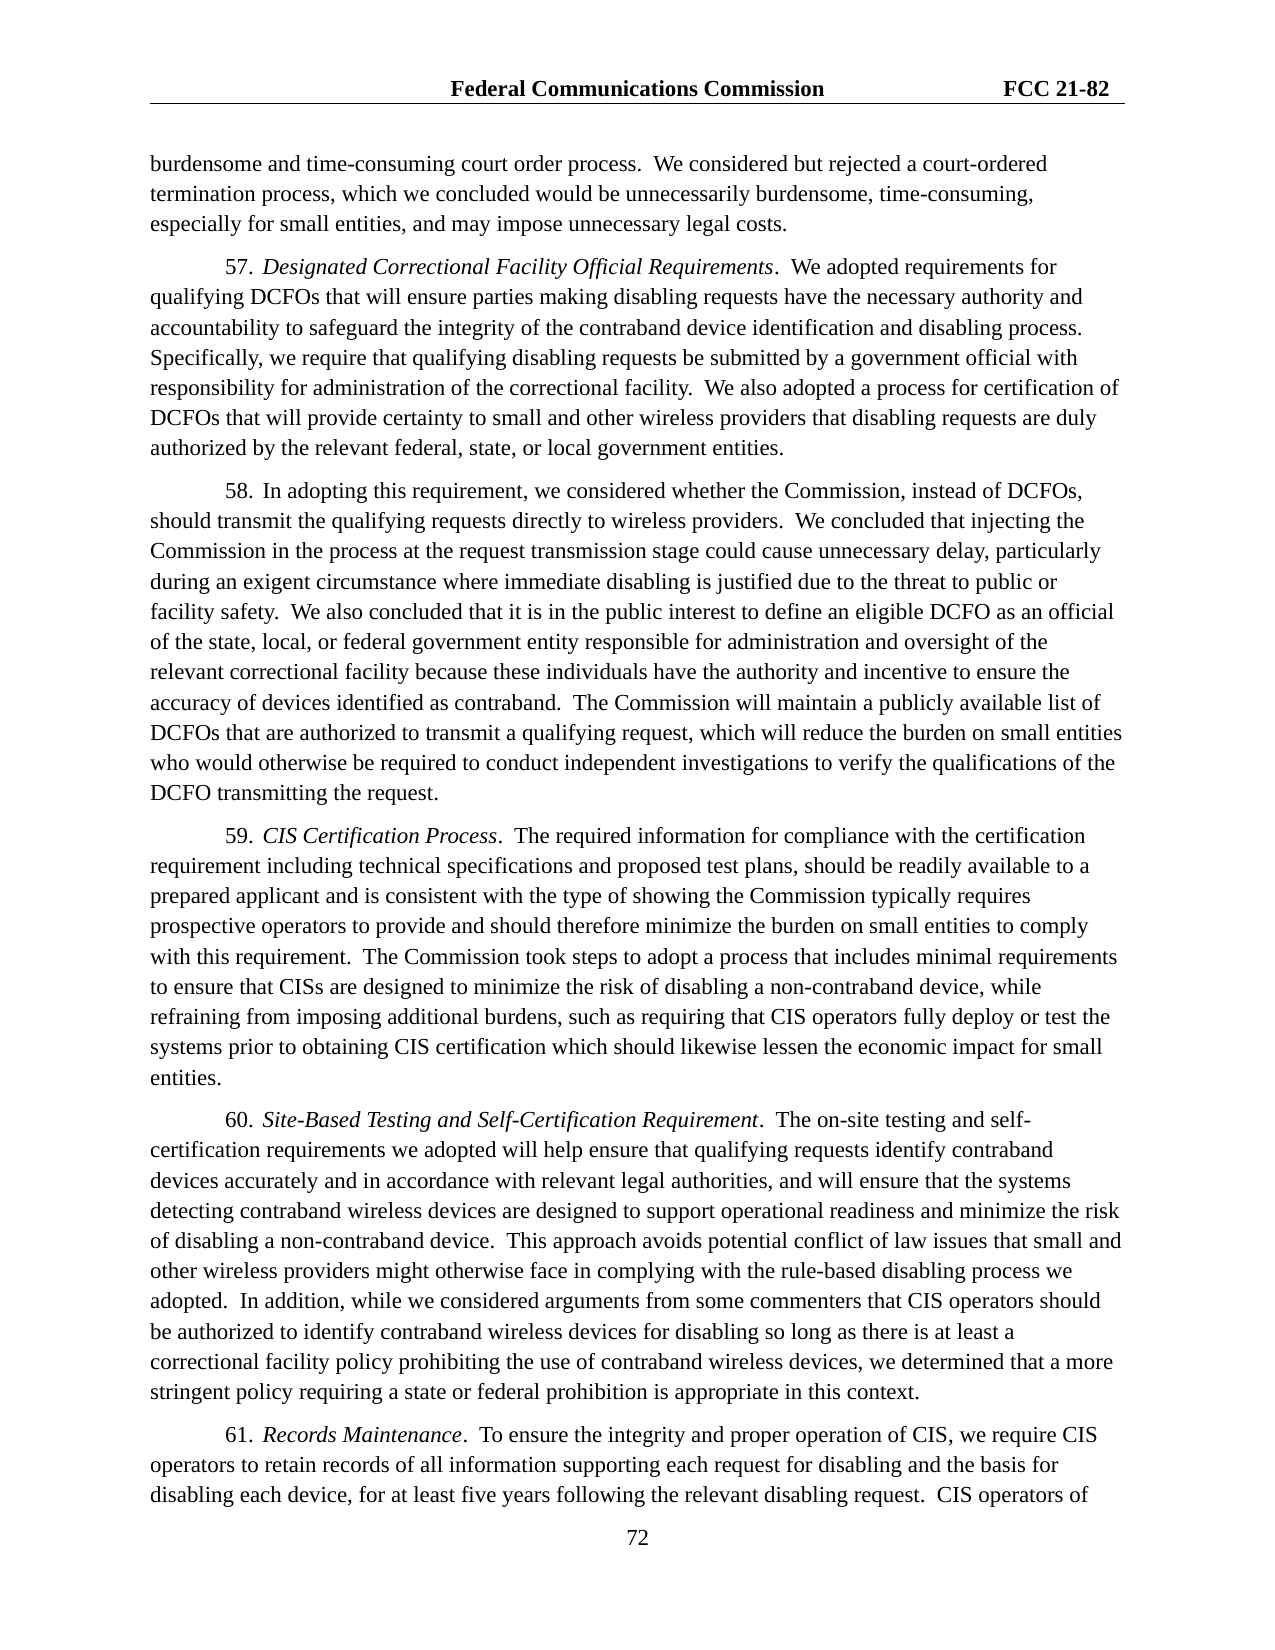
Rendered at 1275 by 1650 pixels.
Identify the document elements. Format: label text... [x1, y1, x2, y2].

list Designated Correctional Facility Official Requirements. We adopted requirements for qualifying DCFOs that will ensure parties making disabling requests have the necessary authority and accountability to safeguard the integrity of the contraband device identification and disabling process. Specifically, we require that qualifying disabling requests be submitted by a government official with responsibility for administration of the correctional facility. We also adopted a process for certification of DCFOs that will provide certainty to small and other wireless providers that disabling requests are duly authorized by the relevant federal, state, or local government entities. [150, 253, 1125, 461]
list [150, 150, 1125, 237]
list Site-Based Testing and Self-Certification Requirement. The on-site testing and self-certification requirements we adopted will help ensure that qualifying requests identify contraband devices accurately and in accordance with relevant legal authorities, and will ensure that the systems detecting contraband wireless devices are designed to support operational readiness and minimize the risk of disabling a non-contraband device. This approach avoids potential conflict of law issues that small and other wireless providers might otherwise face in complying with the rule-based disabling process we adopted. In addition, while we considered arguments from some commenters that CIS operators should be authorized to identify contraband wireless devices for disabling so long as there is at least a correctional facility policy prohibiting the use of contraband wireless devices, we determined that a more stringent policy requiring a state or federal prohibition is appropriate in this context. [150, 1106, 1125, 1404]
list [150, 1421, 1125, 1508]
list In adopting this requirement, we considered whether the Commission, instead of DCFOs, should transmit the qualifying requests directly to wireless providers. We concluded that injecting the Commission in the process at the request transmission stage could cause unnecessary delay, particularly during an exigent circumstance where immediate disabling is justified due to the threat to public or facility safety. We also concluded that it is in the public interest to define an eligible DCFO as an official of the state, local, or federal government entity responsible for administration and oversight of the relevant correctional facility because these individuals have the authority and incentive to ensure the accuracy of devices identified as contraband. The Commission will maintain a publicly available list of DCFOs that are authorized to transmit a qualifying request, which will reduce the burden on small entities who would otherwise be required to conduct independent investigations to verify the qualifications of the DCFO transmitting the request. [150, 477, 1125, 806]
list CIS Certification Process. The required information for compliance with the certification requirement including technical specifications and proposed test plans, should be readily available to a prepared applicant and is consistent with the type of showing the Commission typically requires prospective operators to provide and should therefore minimize the burden on small entities to comply with this requirement. The Commission took steps to adopt a process that includes minimal requirements to ensure that CISs are designed to minimize the risk of disabling a non-contraband device, while refraining from imposing additional burdens, such as requiring that CIS operators fully deploy or test the systems prior to obtaining CIS certification which should likewise lessen the economic impact for small entities. [150, 822, 1125, 1090]
